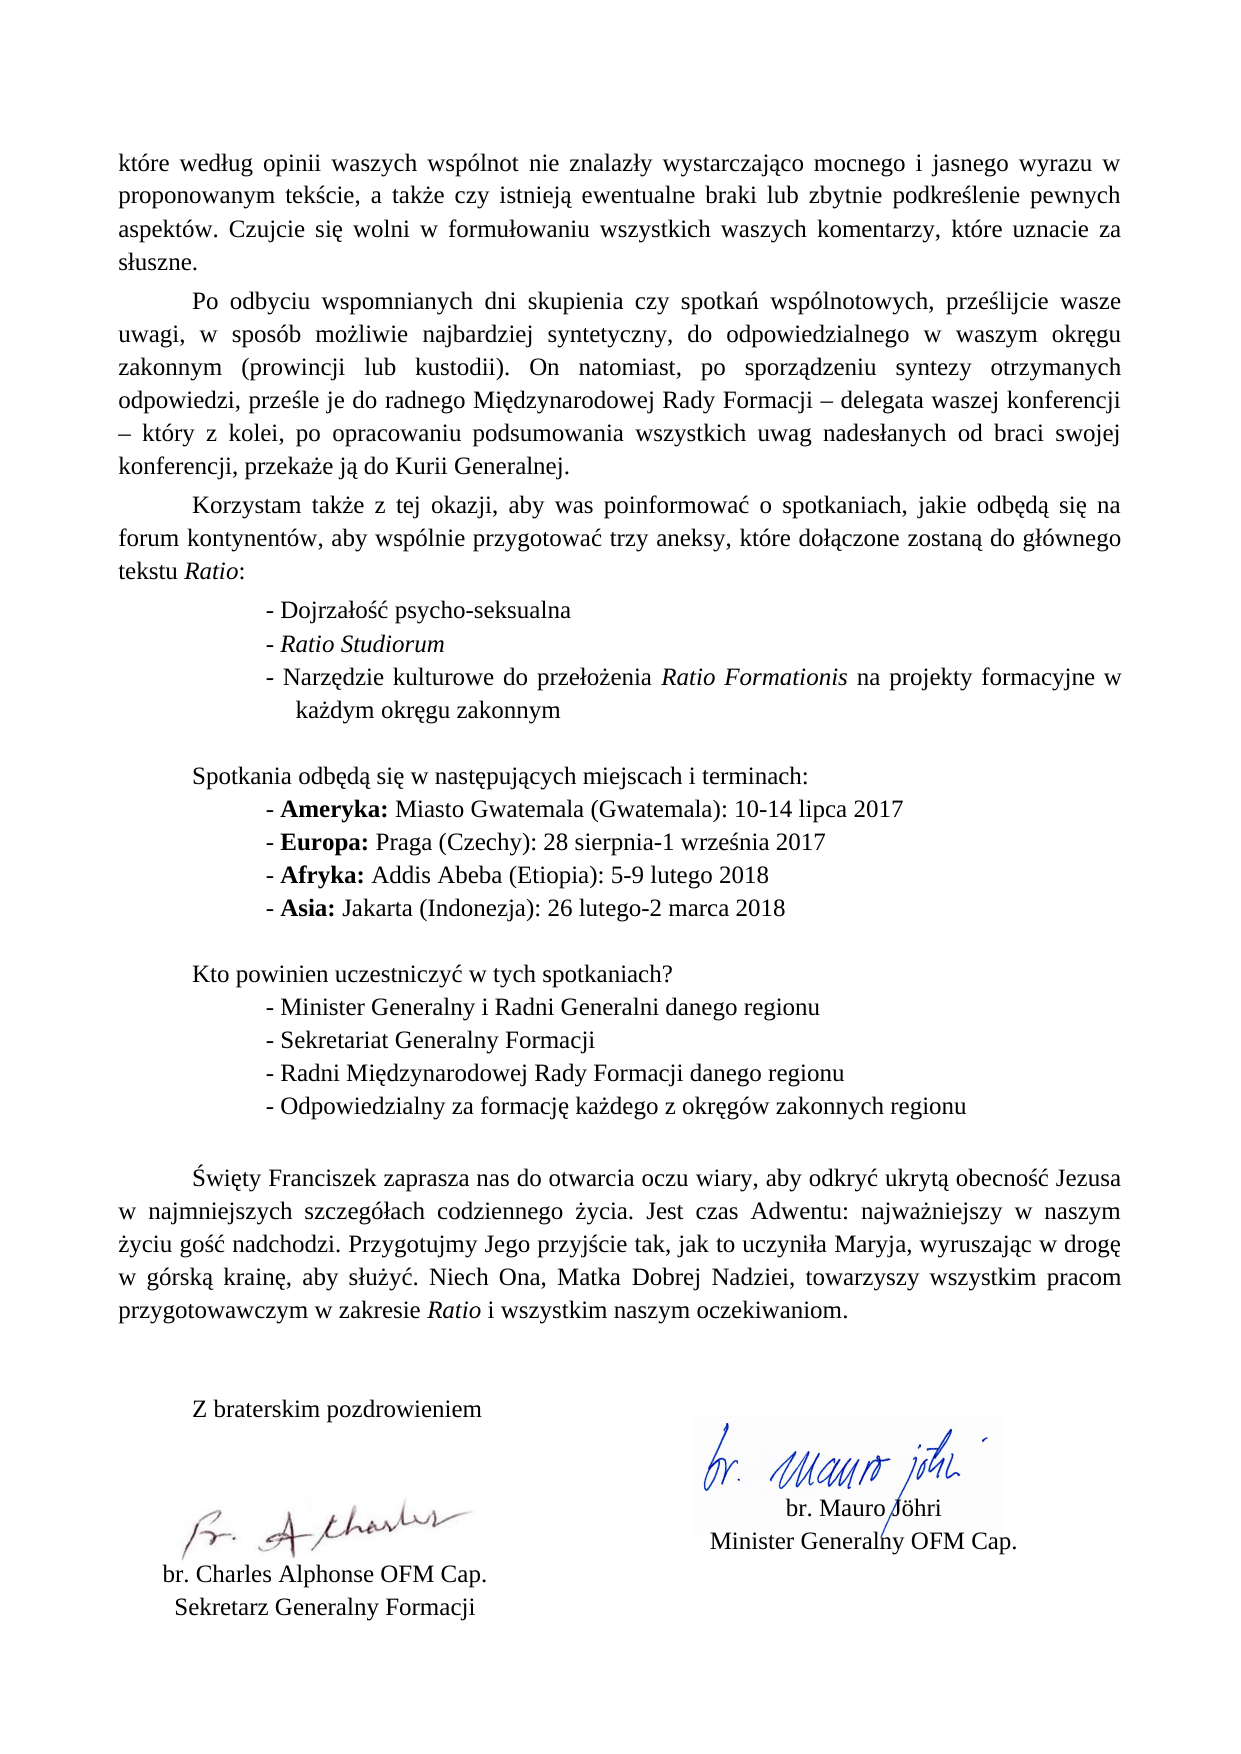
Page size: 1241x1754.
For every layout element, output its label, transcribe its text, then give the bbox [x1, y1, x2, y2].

text - Radni Międzynarodowej Rady Formacji danego regionu [118, 1058, 1122, 1087]
text Sekretarz Generalny Formacji [118, 1592, 532, 1621]
picture [693, 1423, 1004, 1493]
picture [693, 1522, 1004, 1526]
text - Ratio Studiorum [118, 629, 1122, 657]
text - Ameryka: Miasto Gwatemala (Gwatemala): 10-14 lipca 2017 [118, 794, 1122, 822]
text - Sekretariat Generalny Formacji [118, 1025, 1122, 1054]
text Kto powinien uczestniczyć w tych spotkaniach? [118, 959, 1122, 988]
text - Odpowiedzialny za formację każdego z okręgów zakonnych regionu [118, 1091, 1122, 1120]
text - Dojrzałość psycho-seksualna [118, 596, 1122, 624]
text - Narzędzie kulturowe do przełożenia Ratio Formationis na projekty formacyjne w każdym okręgu zakonnym [266, 662, 1122, 723]
text Z braterskim pozdrowieniem [118, 1394, 1122, 1423]
text br. Mauro Jöhri [605, 1493, 1122, 1522]
text Spotkania odbędą się w następujących miejscach i terminach: [118, 761, 1122, 789]
text - Europa: Praga (Czechy): 28 sierpnia-1 września 2017 [118, 827, 1122, 856]
text Po odbyciu wspomnianych dni skupienia czy spotkań wspólnotowych, prześlijcie wasze uwagi, w sposób możliwie najbardziej syntetyczny, do odpowiedzialnego w waszym okręgu zakonnym (prowincji lub kustodii). On natomiast, po sporządzeniu syntezy otrzymanych odpowiedzi, prześle je do radnego Międzynarodowej Rady Formacji – delegata waszej konferencji – który z kolei, po opracowaniu podsumowania wszystkich uwag nadesłanych od braci swojej konferencji, przekaże ją do Kurii Generalnej. [118, 286, 1122, 480]
text Minister Generalny OFM Cap. [605, 1526, 1122, 1555]
text - Minister Generalny i Radni Generalni danego regionu [118, 992, 1122, 1021]
text - Afryka: Addis Abeba (Etiopia): 5-9 lutego 2018 [118, 860, 1122, 888]
text br. Charles Alphonse OFM Cap. [118, 1559, 532, 1588]
text - Asia: Jakarta (Indonezja): 26 lutego-2 marca 2018 [118, 893, 1122, 922]
text Święty Franciszek zaprasza nas do otwarcia oczu wiary, aby odkryć ukrytą obecność Jezusa w najmniejszych szczegółach codziennego życia. Jest czas Adwentu: najważniejszy w naszym życiu gość nadchodzi. Przygotujmy Jego przyjście tak, jak to uczyniła Maryja, wyruszając w drogę w górską krainę, aby służyć. Niech Ona, Matka Dobrej Nadziei, towarzyszy wszystkim pracom przygotowawczym w zakresie Ratio i wszystkim naszym oczekiwaniom. [118, 1163, 1122, 1324]
text Korzystam także z tej okazji, aby was poinformować o spotkaniach, jakie odbędą się na forum kontynentów, aby wspólnie przygotować trzy aneksy, które dołączone zostaną do głównego tekstu Ratio: [118, 490, 1122, 585]
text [118, 148, 1122, 275]
picture [168, 1522, 458, 1545]
